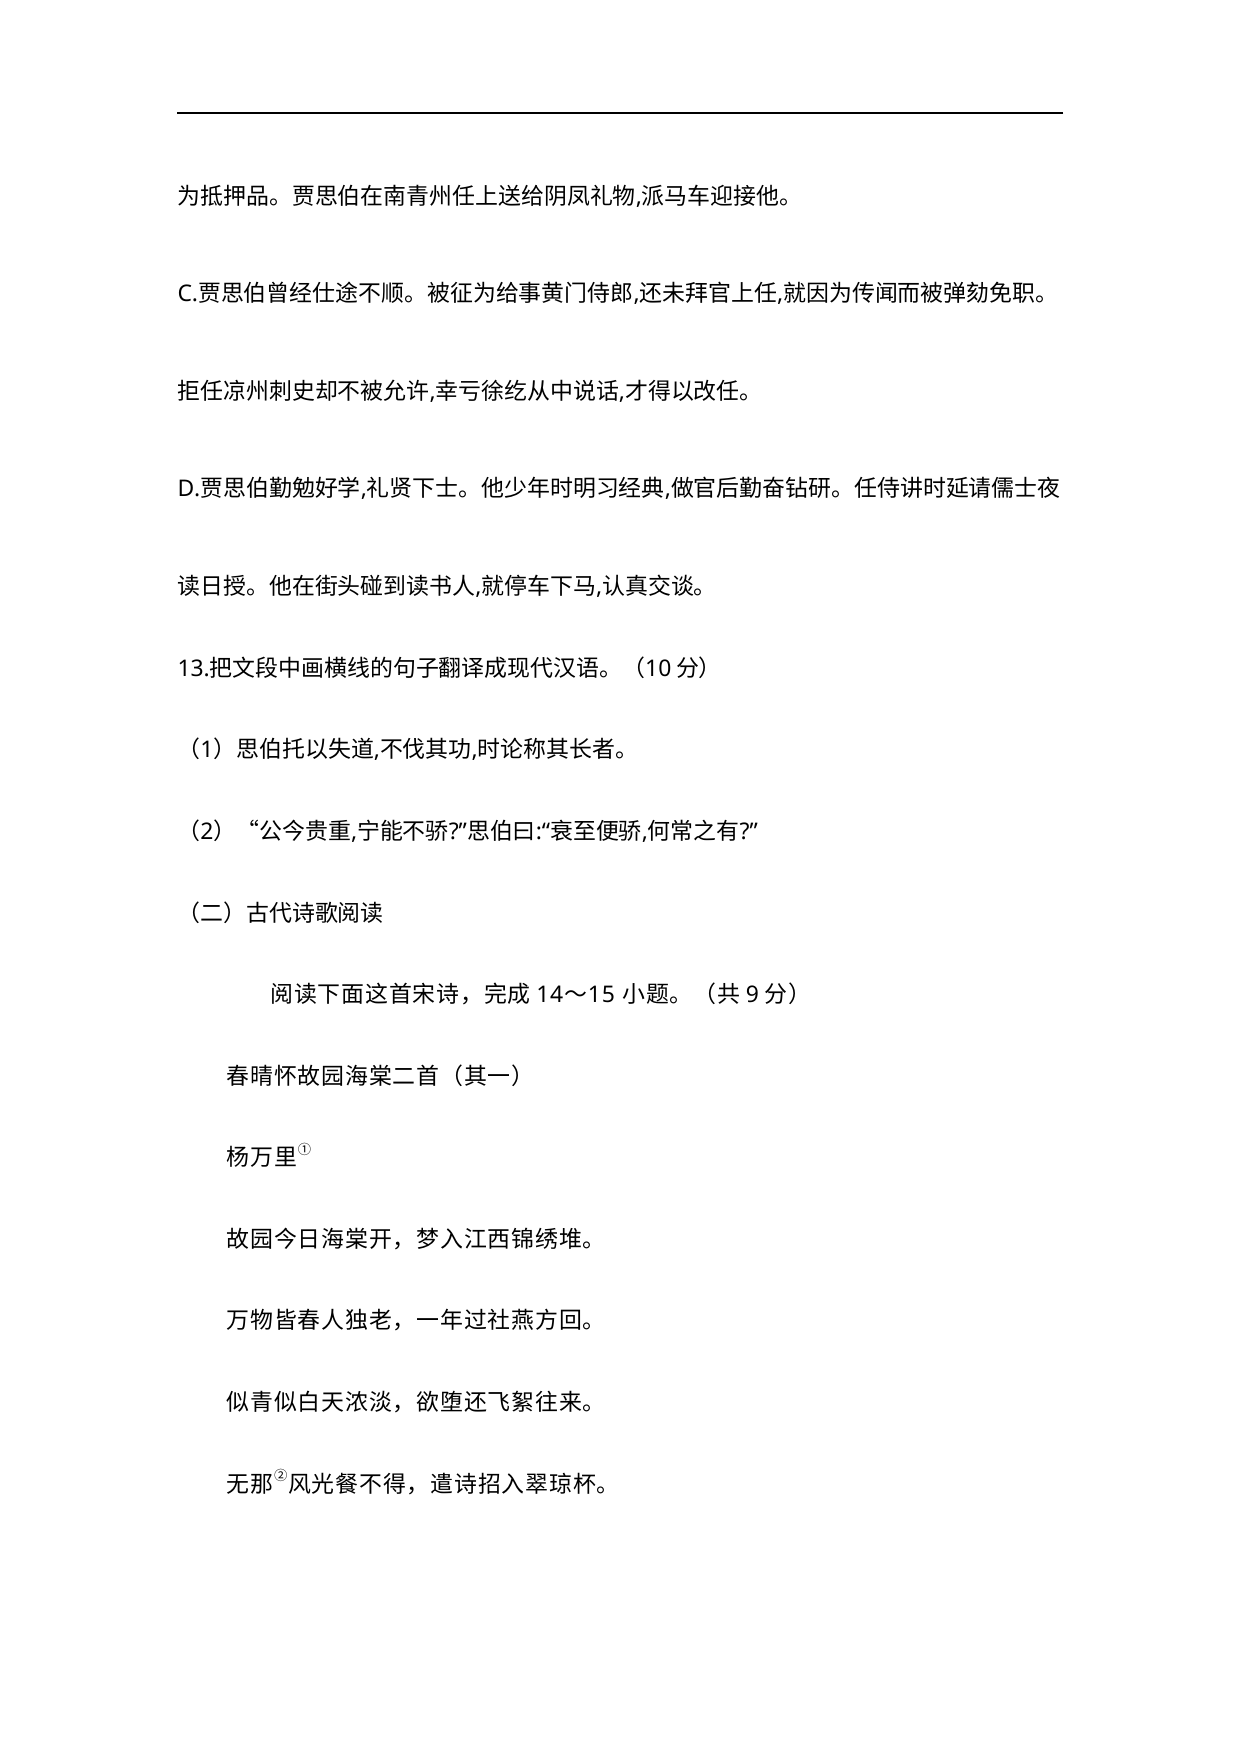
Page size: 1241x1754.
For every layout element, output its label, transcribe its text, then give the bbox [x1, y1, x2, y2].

text 阅读下面这首宋诗，完成14～15 小题。（共9分） [221, 960, 1063, 1025]
text 杨万里① [177, 1123, 1063, 1188]
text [177, 162, 1063, 617]
text （二）古代诗歌阅读 [177, 879, 1063, 944]
text 无那②风光餐不得，遣诗招入翠琼杯。 [177, 1450, 1063, 1515]
text 13.把文段中画横线的句子翻译成现代汉语。（10分） [177, 634, 1063, 699]
text （1）思伯托以失道,不伐其功,时论称其长者。 [177, 715, 1063, 780]
text 故园今日海棠开，梦入江西锦绣堆。 [177, 1205, 1063, 1270]
text （2）“公今贵重,宁能不骄?”思伯曰:“衰至便骄,何常之有?” [177, 797, 1063, 862]
text 春晴怀故园海棠二首（其一） [177, 1042, 1063, 1107]
text 似青似白天浓淡，欲堕还飞絮往来。 [177, 1368, 1063, 1433]
text 万物皆春人独老，一年过社燕方回。 [177, 1287, 1063, 1352]
